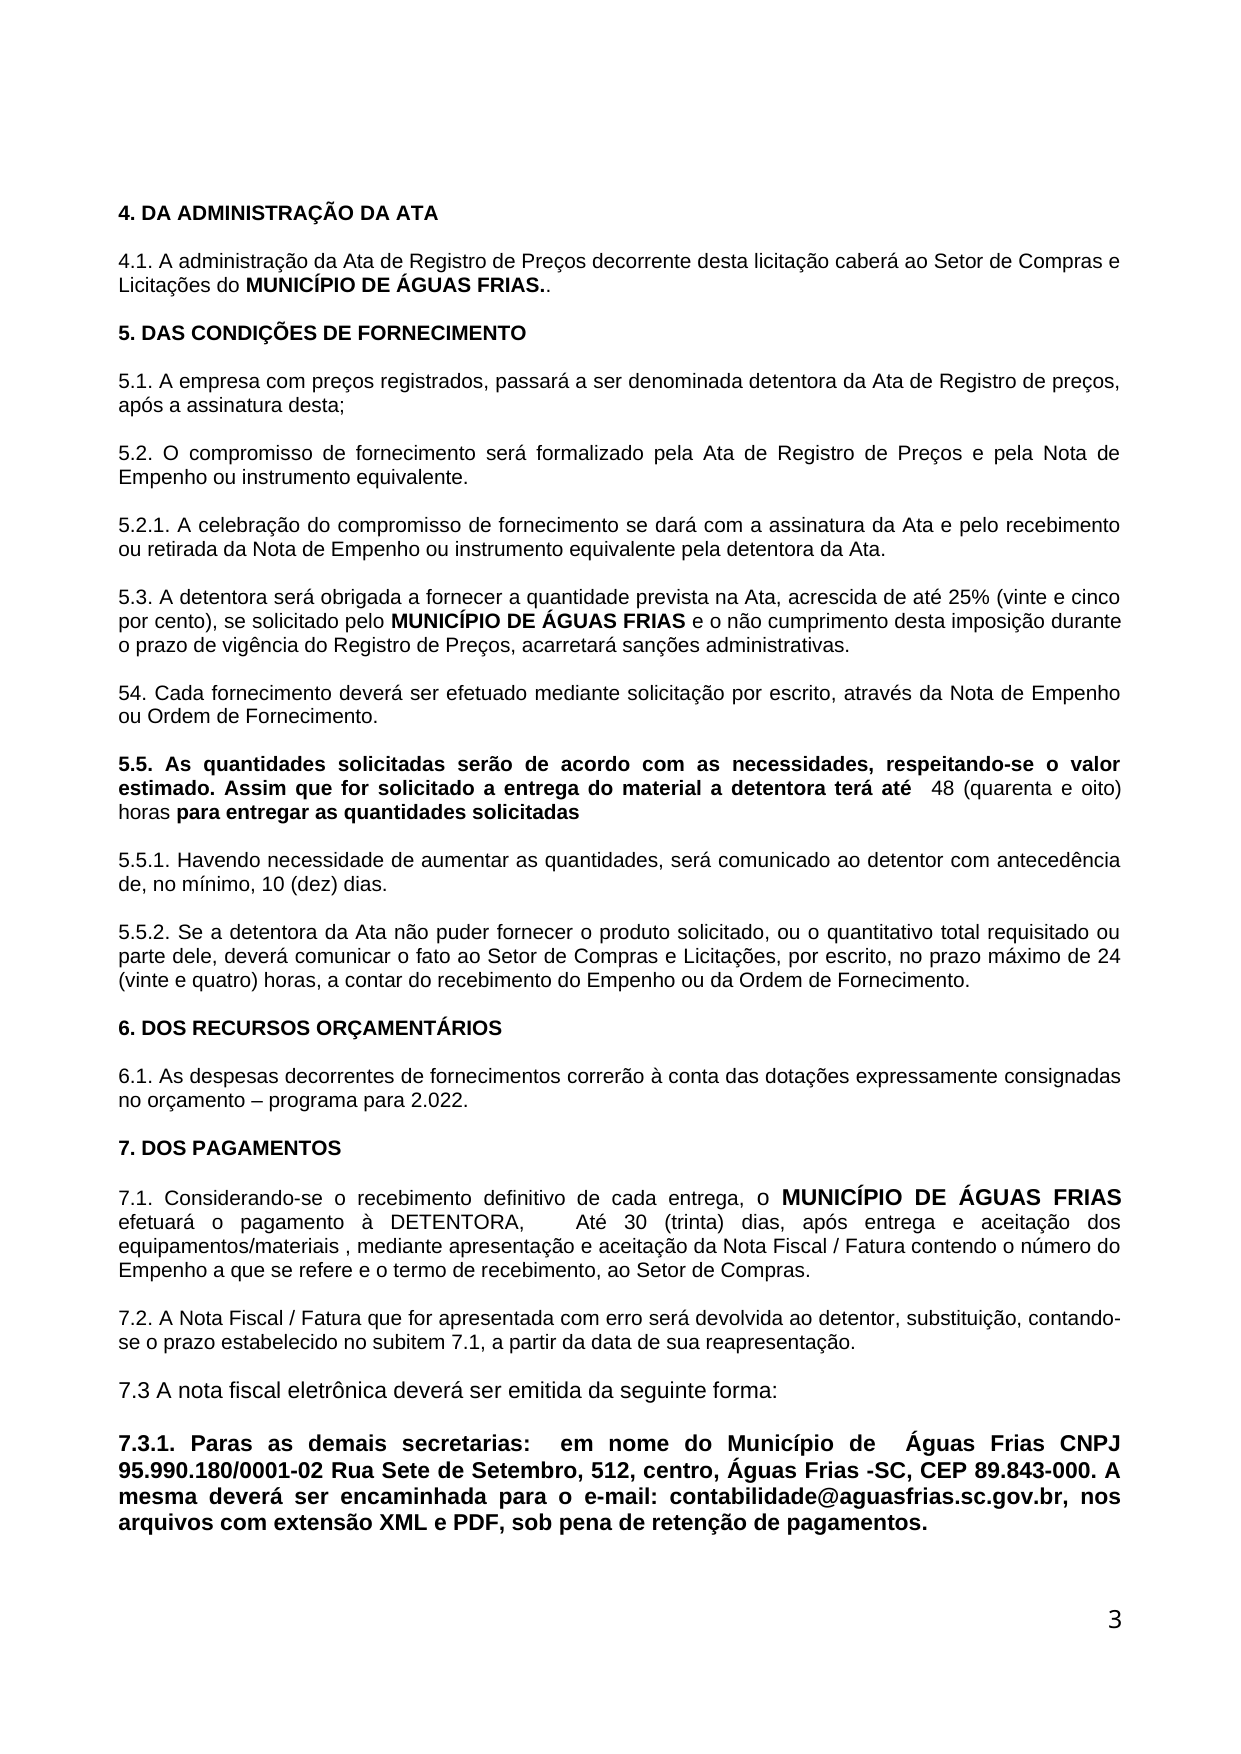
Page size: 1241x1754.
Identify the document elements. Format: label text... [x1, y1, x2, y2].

text 5.3. A detentora será obrigada a fornecer a quantidade prevista na Ata, acrescida de até 25% (vinte e cinco por cento), se solicitado pelo MUNICÍPIO DE ÁGUAS FRIAS e o não cumprimento desta imposição durante o prazo de vigência do Registro de Preços, acarretará sanções administrativas. [118, 584, 1122, 656]
text 6. DOS RECURSOS ORÇAMENTÁRIOS [118, 1016, 1122, 1040]
text 5.5. As quantidades solicitadas serão de acordo com as necessidades, respeitando-se o valor estimado. Assim que for solicitado a entrega do material a detentora terá até 48 (quarenta e oito) horas para entregar as quantidades solicitadas [118, 752, 1122, 824]
text 5.5.2. Se a detentora da Ata não puder fornecer o produto solicitado, ou o quantitativo total requisitado ou parte dele, deverá comunicar o fato ao Setor de Compras e Licitações, por escrito, no prazo máximo de 24 (vinte e quatro) horas, a contar do recebimento do Empenho ou da Ordem de Fornecimento. [118, 920, 1122, 992]
text 5. DAS CONDIÇÕES DE FORNECIMENTO [118, 321, 1122, 345]
text 5.1. A empresa com preços registrados, passará a ser denominada detentora da Ata de Registro de preços, após a assinatura desta; [118, 369, 1122, 417]
text 7.3 A nota fiscal eletrônica deverá ser emitida da seguinte forma: [118, 1377, 1122, 1404]
text 5.2. O compromisso de fornecimento será formalizado pela Ata de Registro de Preços e pela Nota de Empenho ou instrumento equivalente. [118, 441, 1122, 489]
text 5.2.1. A celebração do compromisso de fornecimento se dará com a assinatura da Ata e pelo recebimento ou retirada da Nota de Empenho ou instrumento equivalente pela detentora da Ata. [118, 513, 1122, 561]
text 54. Cada fornecimento deverá ser efetuado mediante solicitação por escrito, através da Nota de Empenho ou Ordem de Fornecimento. [118, 680, 1122, 728]
text 7.3.1. Paras as demais secretarias: em nome do Município de Águas Frias CNPJ 95.990.180/0001-02 Rua Sete de Setembro, 512, centro, Águas Frias -SC, CEP 89.843-000. A mesma deverá ser encaminhada para o e-mail: contabilidade@aguasfrias.sc.gov.br, nos arquivos com extensão XML e PDF, sob pena de retenção de pagamentos. [118, 1430, 1122, 1536]
text 7.2. A Nota Fiscal / Fatura que for apresentada com erro será devolvida ao detentor, substituição, contando-se o prazo estabelecido no subitem 7.1, a partir da data de sua reapresentação. [118, 1306, 1122, 1353]
text 4. DA ADMINISTRAÇÃO DA ATA [118, 201, 1122, 225]
text 5.5.1. Havendo necessidade de aumentar as quantidades, será comunicado ao detentor com antecedência de, no mínimo, 10 (dez) dias. [118, 848, 1122, 896]
text 7.1. Considerando-se o recebimento definitivo de cada entrega, o MUNICÍPIO DE ÁGUAS FRIAS efetuará o pagamento à DETENTORA, Até 30 (trinta) dias, após entrega e aceitação dos equipamentos/materiais , mediante apresentação e aceitação da Nota Fiscal / Fatura contendo o número do Empenho a que se refere e o termo de recebimento, ao Setor de Compras. [118, 1183, 1122, 1282]
text 6.1. As despesas decorrentes de fornecimentos correrão à conta das dotações expressamente consignadas no orçamento – programa para 2.022. [118, 1064, 1122, 1112]
text 7. DOS PAGAMENTOS [118, 1136, 1122, 1159]
text 4.1. A administração da Ata de Registro de Preços decorrente desta licitação caberá ao Setor de Compras e Licitações do MUNICÍPIO DE ÁGUAS FRIAS.. [118, 249, 1122, 297]
